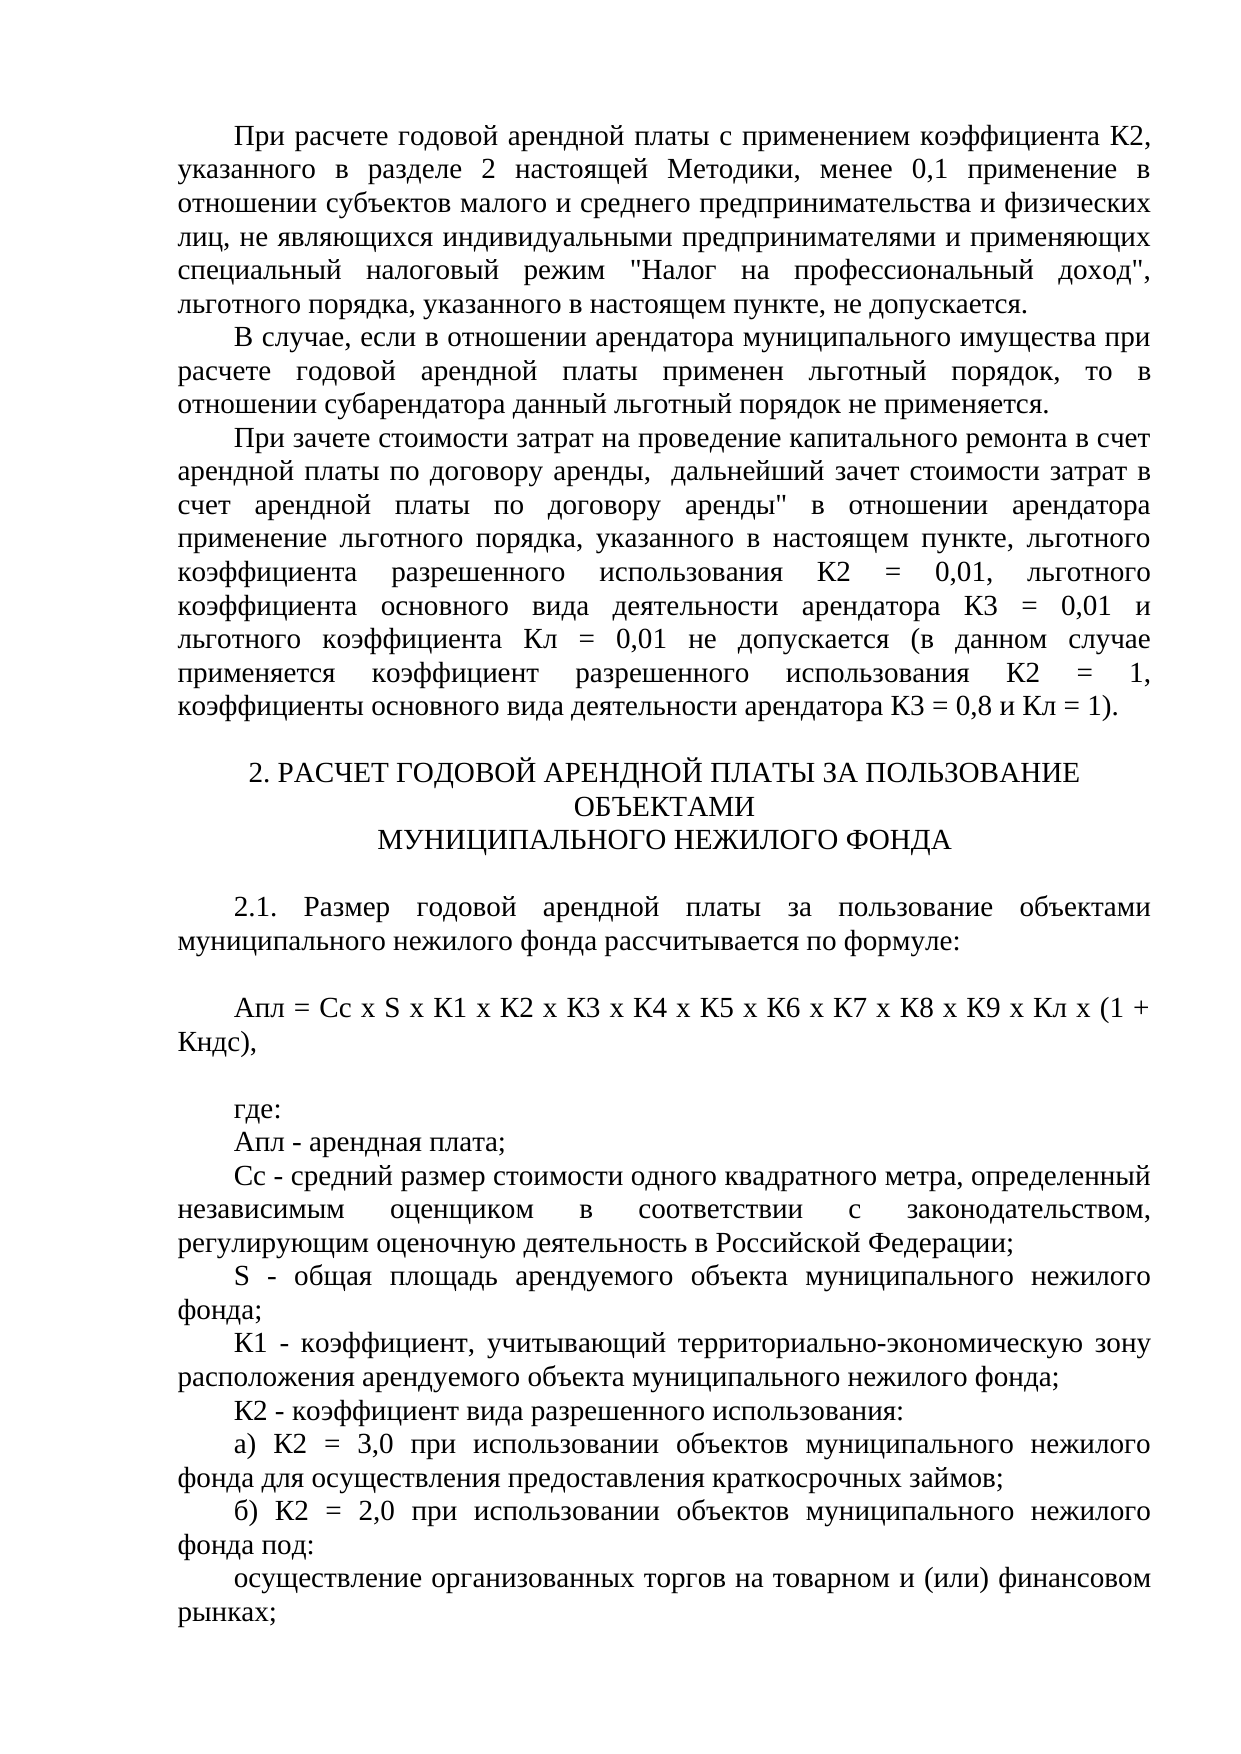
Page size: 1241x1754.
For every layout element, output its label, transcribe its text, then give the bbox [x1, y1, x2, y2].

text В случае, если в отношении арендатора муниципального имущества при расчете годовой арендной платы применен льготный порядок, то в отношении субарендатора данный льготный порядок не применяется. [177, 319, 1152, 420]
text К1 - коэффициент, учитывающий территориально-экономическую зону расположения арендуемого объекта муниципального нежилого фонда; [177, 1326, 1152, 1393]
text осуществление организованных торгов на товарном и (или) финансовом рынках; [177, 1560, 1152, 1627]
text При зачете стоимости затрат на проведение капитального ремонта в счет арендной платы по договору аренды, дальнейший зачет стоимости затрат в счет арендной платы по договору аренды" в отношении арендатора применение льготного порядка, указанного в настоящем пункте, льготного коэффициента разрешенного использования К2 = 0,01, льготного коэффициента основного вида деятельности арендатора К3 = 0,01 и льготного коэффициента Кл = 0,01 не допускается (в данном случае применяется коэффициент разрешенного использования К2 = 1, коэффициенты основного вида деятельности арендатора К3 = 0,8 и Кл = 1). [177, 420, 1152, 722]
text При расчете годовой арендной платы с применением коэффициента К2, указанного в разделе 2 настоящей Методики, менее 0,1 применение в отношении субъектов малого и среднего предпринимательства и физических лиц, не являющихся индивидуальными предпринимателями и применяющих специальный налоговый режим "Налог на профессиональный доход", льготного порядка, указанного в настоящем пункте, не допускается. [177, 118, 1152, 319]
text 2.1. Размер годовой арендной платы за пользование объектами муниципального нежилого фонда рассчитывается по формуле: [177, 889, 1152, 957]
text МУНИЦИПАЛЬНОГО НЕЖИЛОГО ФОНДА [177, 822, 1152, 856]
text б) К2 = 2,0 при использовании объектов муниципального нежилого фонда под: [177, 1493, 1152, 1560]
text Сс - средний размер стоимости одного квадратного метра, определенный независимым оценщиком в соответствии с законодательством, регулирующим оценочную деятельность в Российской Федерации; [177, 1158, 1152, 1258]
text а) К2 = 3,0 при использовании объектов муниципального нежилого фонда для осуществления предоставления краткосрочных займов; [177, 1426, 1152, 1493]
text Апл = Сс x S x К1 x К2 x К3 x К4 x К5 x К6 x К7 x К8 x К9 x Кл x (1 + Кндс), [177, 990, 1152, 1057]
text К2 - коэффициент вида разрешенного использования: [177, 1393, 1152, 1426]
text 2. РАСЧЕТ ГОДОВОЙ АРЕНДНОЙ ПЛАТЫ ЗА ПОЛЬЗОВАНИЕ ОБЪЕКТАМИ [177, 755, 1152, 822]
text где: [177, 1091, 1152, 1124]
text S - общая площадь арендуемого объекта муниципального нежилого фонда; [177, 1258, 1152, 1326]
text Апл - арендная плата; [177, 1124, 1152, 1158]
